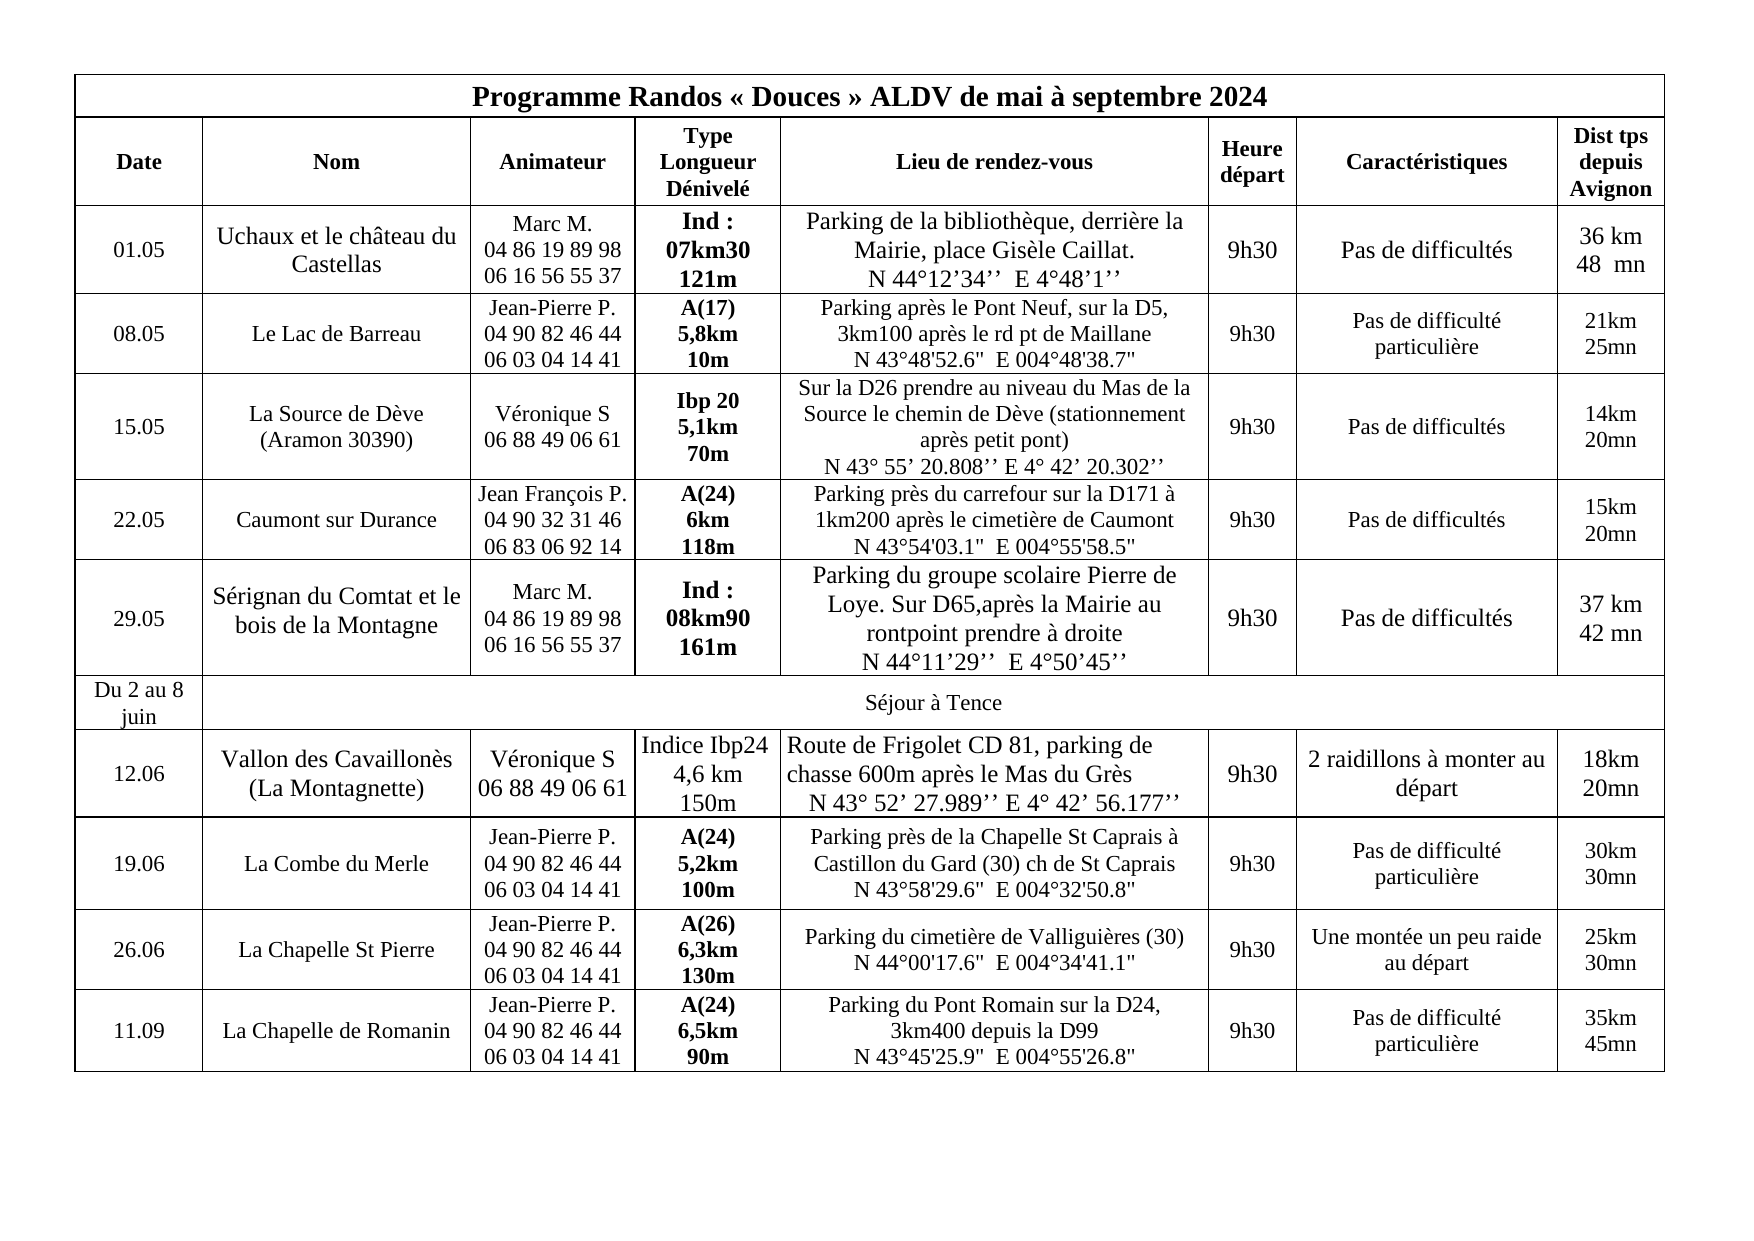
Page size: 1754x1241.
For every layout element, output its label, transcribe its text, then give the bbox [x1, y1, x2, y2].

table_cell 01.05 [76, 206, 202, 293]
table_cell 11.09 [76, 990, 202, 1071]
table_cell 36 km 48 mn [1558, 206, 1664, 293]
table_cell 18km 20mn [1558, 730, 1664, 816]
table_cell 9h30 [1209, 730, 1296, 816]
table_cell 9h30 [1209, 910, 1296, 989]
table_cell 9h30 [1209, 294, 1296, 373]
table_cell Nom [203, 118, 470, 205]
table_cell Vallon des Cavaillonès (La Montagnette) [203, 730, 470, 816]
table_cell 9h30 [1209, 818, 1296, 909]
table_cell Parking du Pont Romain sur la D24, 3km400 depuis la D99 N 43°45'25.9" E 004°55'26.8" [781, 990, 1208, 1071]
table_cell Pas de difficultés [1297, 480, 1557, 559]
table_cell 29.05 [76, 560, 202, 675]
table_cell 19.06 [76, 818, 202, 909]
table_cell Jean François P. 04 90 32 31 46 06 83 06 92 14 [471, 480, 634, 559]
table_cell 30km 30mn [1558, 818, 1664, 909]
table_cell La Chapelle St Pierre [203, 910, 470, 989]
table_cell A(24) 5,2km 100m [636, 818, 780, 909]
table_cell Caumont sur Durance [203, 480, 470, 559]
table_cell Parking près de la Chapelle St Caprais à Castillon du Gard (30) ch de St Caprais N 43°58'29.6" E 004°32'50.8" [781, 818, 1208, 909]
table_header Programme Randos « Douces » ALDV de mai à septembre 2024 [76, 75, 1664, 116]
table_cell A(26) 6,3km 130m [636, 910, 780, 989]
table_cell Animateur [471, 118, 634, 205]
table_cell Parking du cimetière de Valliguières (30) N 44°00'17.6" E 004°34'41.1" [781, 910, 1208, 989]
table_cell Le Lac de Barreau [203, 294, 470, 373]
table_cell Parking après le Pont Neuf, sur la D5, 3km100 après le rd pt de Maillane N 43°48'52.6" E 004°48'38.7" [781, 294, 1208, 373]
table_cell Pas de difficultés [1297, 374, 1557, 479]
table_cell 26.06 [76, 910, 202, 989]
table_cell Pas de difficulté particulière [1297, 818, 1557, 909]
table_cell 9h30 [1209, 480, 1296, 559]
table_cell 2 raidillons à monter au départ [1297, 730, 1557, 816]
table_cell Sérignan du Comtat et le bois de la Montagne [203, 560, 470, 675]
table_cell Jean-Pierre P. 04 90 82 46 44 06 03 04 14 41 [471, 818, 634, 909]
table_cell 37 km 42 mn [1558, 560, 1664, 675]
table_cell Une montée un peu raide au départ [1297, 910, 1557, 989]
table_cell 25km 30mn [1558, 910, 1664, 989]
table_cell Marc M. 04 86 19 89 98 06 16 56 55 37 [471, 206, 634, 293]
table_cell Ind : 07km30 121m [636, 206, 780, 293]
table_cell Parking de la bibliothèque, derrière la Mairie, place Gisèle Caillat. N 44°12’34’’ E 4°48’1’’ [781, 206, 1208, 293]
table_cell A(17) 5,8km 10m [636, 294, 780, 373]
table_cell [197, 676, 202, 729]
table_cell Caractéristiques [1297, 118, 1557, 205]
table_cell A(24) 6,5km 90m [636, 990, 780, 1071]
table_cell Véronique S 06 88 49 06 61 [471, 730, 634, 816]
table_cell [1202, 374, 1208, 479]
table_cell Jean-Pierre P. 04 90 82 46 44 06 03 04 14 41 [471, 294, 634, 373]
table_cell 9h30 [1209, 206, 1296, 293]
table_cell 22.05 [76, 480, 202, 559]
table_cell Indice Ibp24 4,6 km 150m [636, 730, 780, 816]
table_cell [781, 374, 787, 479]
table_cell 21km 25mn [1558, 294, 1664, 373]
table_cell Ind : 08km90 161m [636, 560, 780, 675]
table_cell Type Longueur Dénivelé [636, 118, 780, 205]
table_cell 9h30 [1209, 560, 1296, 675]
table_cell Route de Frigolet CD 81, parking de chasse 600m après le Mas du Grès N 43° 52’ 27.989’’ E 4° 42’ 56.177’’ [781, 730, 1208, 816]
table_cell Ibp 20 5,1km 70m [636, 374, 780, 479]
table_cell 14km 20mn [1558, 374, 1664, 479]
table_cell 35km 45mn [1558, 990, 1664, 1071]
table_cell Pas de difficulté particulière [1297, 294, 1557, 373]
table_cell Marc M. 04 86 19 89 98 06 16 56 55 37 [471, 560, 634, 675]
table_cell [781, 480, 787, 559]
table_cell Lieu de rendez-vous [781, 118, 1208, 205]
table_cell 9h30 [1209, 990, 1296, 1071]
table_cell La Chapelle de Romanin [203, 990, 470, 1071]
table_cell La Source de Dève (Aramon 30390) [203, 374, 470, 479]
table_cell 9h30 [1209, 374, 1296, 479]
table_cell Véronique S 06 88 49 06 61 [471, 374, 634, 479]
table_cell Jean-Pierre P. 04 90 82 46 44 06 03 04 14 41 [471, 910, 634, 989]
table_cell 15.05 [76, 374, 202, 479]
table_cell Pas de difficultés [1297, 206, 1557, 293]
table_cell Uchaux et le château du Castellas [203, 206, 470, 293]
table_cell Date [76, 118, 202, 205]
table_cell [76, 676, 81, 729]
table_cell 15km 20mn [1558, 480, 1664, 559]
table_cell Séjour à Tence [203, 676, 1664, 729]
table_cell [471, 990, 634, 1071]
table_cell Heure départ [1209, 118, 1296, 205]
table_cell 08.05 [76, 294, 202, 373]
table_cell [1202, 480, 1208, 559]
table_cell 12.06 [76, 730, 202, 816]
table_cell La Combe du Merle [203, 818, 470, 909]
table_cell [1297, 990, 1557, 1071]
table_cell Pas de difficultés [1297, 560, 1557, 675]
table_cell Dist tps depuis Avignon [1558, 118, 1664, 205]
table_cell Parking du groupe scolaire Pierre de Loye. Sur D65,après la Mairie au rontpoint prendre à droite N 44°11’29’’ E 4°50’45’’ [781, 560, 1208, 675]
